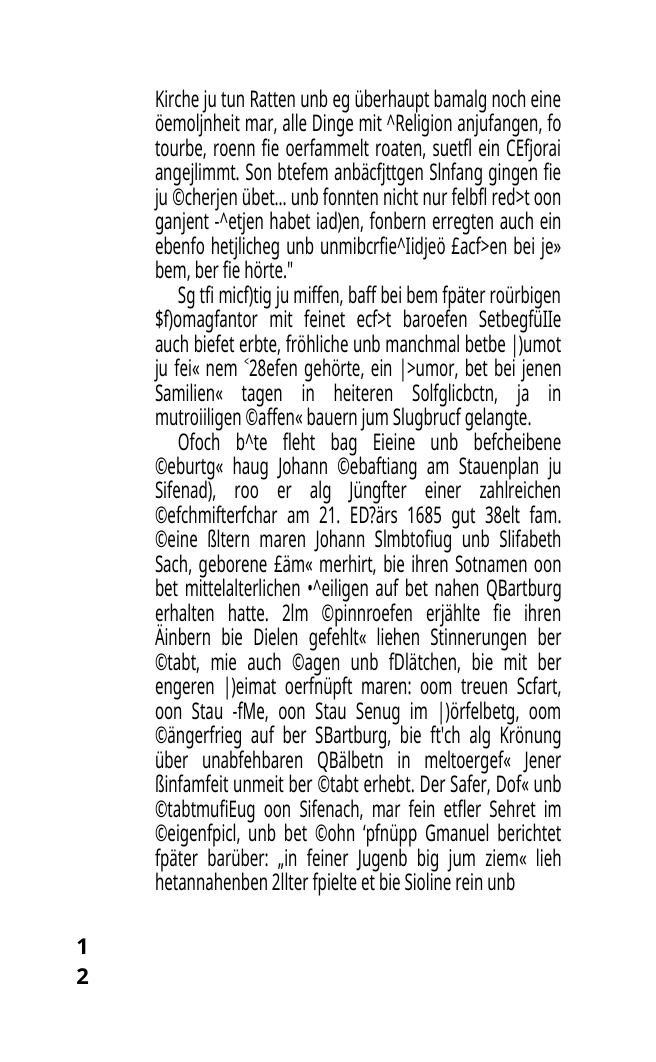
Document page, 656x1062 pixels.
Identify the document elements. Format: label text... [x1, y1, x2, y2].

text Kirche ju tun Ratten unb eg überhaupt bamalg noch eine öemoljnheit mar, alle Dinge mit ^Religion anjufangen, fo tourbe, roenn fie oerfammelt roaten, suetfl ein CEfjorai angejlimmt. Son btefem anbäcfjttgen Slnfang gingen fie ju ©cherjen übet... unb fonnten nicht nur felbfl red>t oon ganjent -^etjen habet iad)en, fonbern erregten auch ein ebenfo hetjlicheg unb unmibcrfie^Iidjeö £acf>en bei je» bem, ber fie hörte." [155, 88, 562, 283]
text Ofoch b^te fleht bag Eieine unb befcheibene ©eburtg« haug Johann ©ebaftiang am Stauenplan ju Sifenad), roo er alg Jüngfter einer zahlreichen ©efchmifterfchar am 21. ED?ärs 1685 gut 38elt fam. ©eine ßltern maren Johann Slmbtofiug unb Slifabeth Sach, geborene £äm« merhirt, bie ihren Sotnamen oon bet mittelalterlichen •^eiligen auf bet nahen QBartburg erhalten hatte. 2lm ©pinnroefen erjählte fie ihren Äinbern bie Dielen gefehlt« liehen Stinnerungen ber ©tabt, mie auch ©agen unb fDlätchen, bie mit ber engeren |)eimat oerfnüpft maren: oom treuen Scfart, oon Stau -fMe, oon Stau Senug im |)örfelbetg, oom ©ängerfrieg auf ber SBartburg, bie ft'ch alg Krönung über unabfehbaren QBälbetn in meltoergef« Jener ßinfamfeit unmeit ber ©tabt erhebt. Der Safer, Dof« unb ©tabtmufiEug oon Sifenach, mar fein etfler Sehret im ©eigenfpicl, unb bet ©ohn ‘pfnüpp Gmanuel berichtet fpäter barüber: „in feiner Jugenb big jum ziem« lieh hetannahenben 2llter fpielte et bie Sioline rein unb [155, 430, 562, 896]
text Sg tfi micf)tig ju miffen, baff bei bem fpäter roürbigen $f)omagfantor mit feinet ecf>t baroefen SetbegfüIIe auch biefet erbte, fröhliche unb manchmal betbe |)umot ju fei« nem <28efen gehörte, ein |>umor, bet bei jenen Samilien« tagen in heiteren Solfglicbctn, ja in mutroiiligen ©affen« bauern jum Slugbrucf gelangte. [155, 283, 562, 430]
